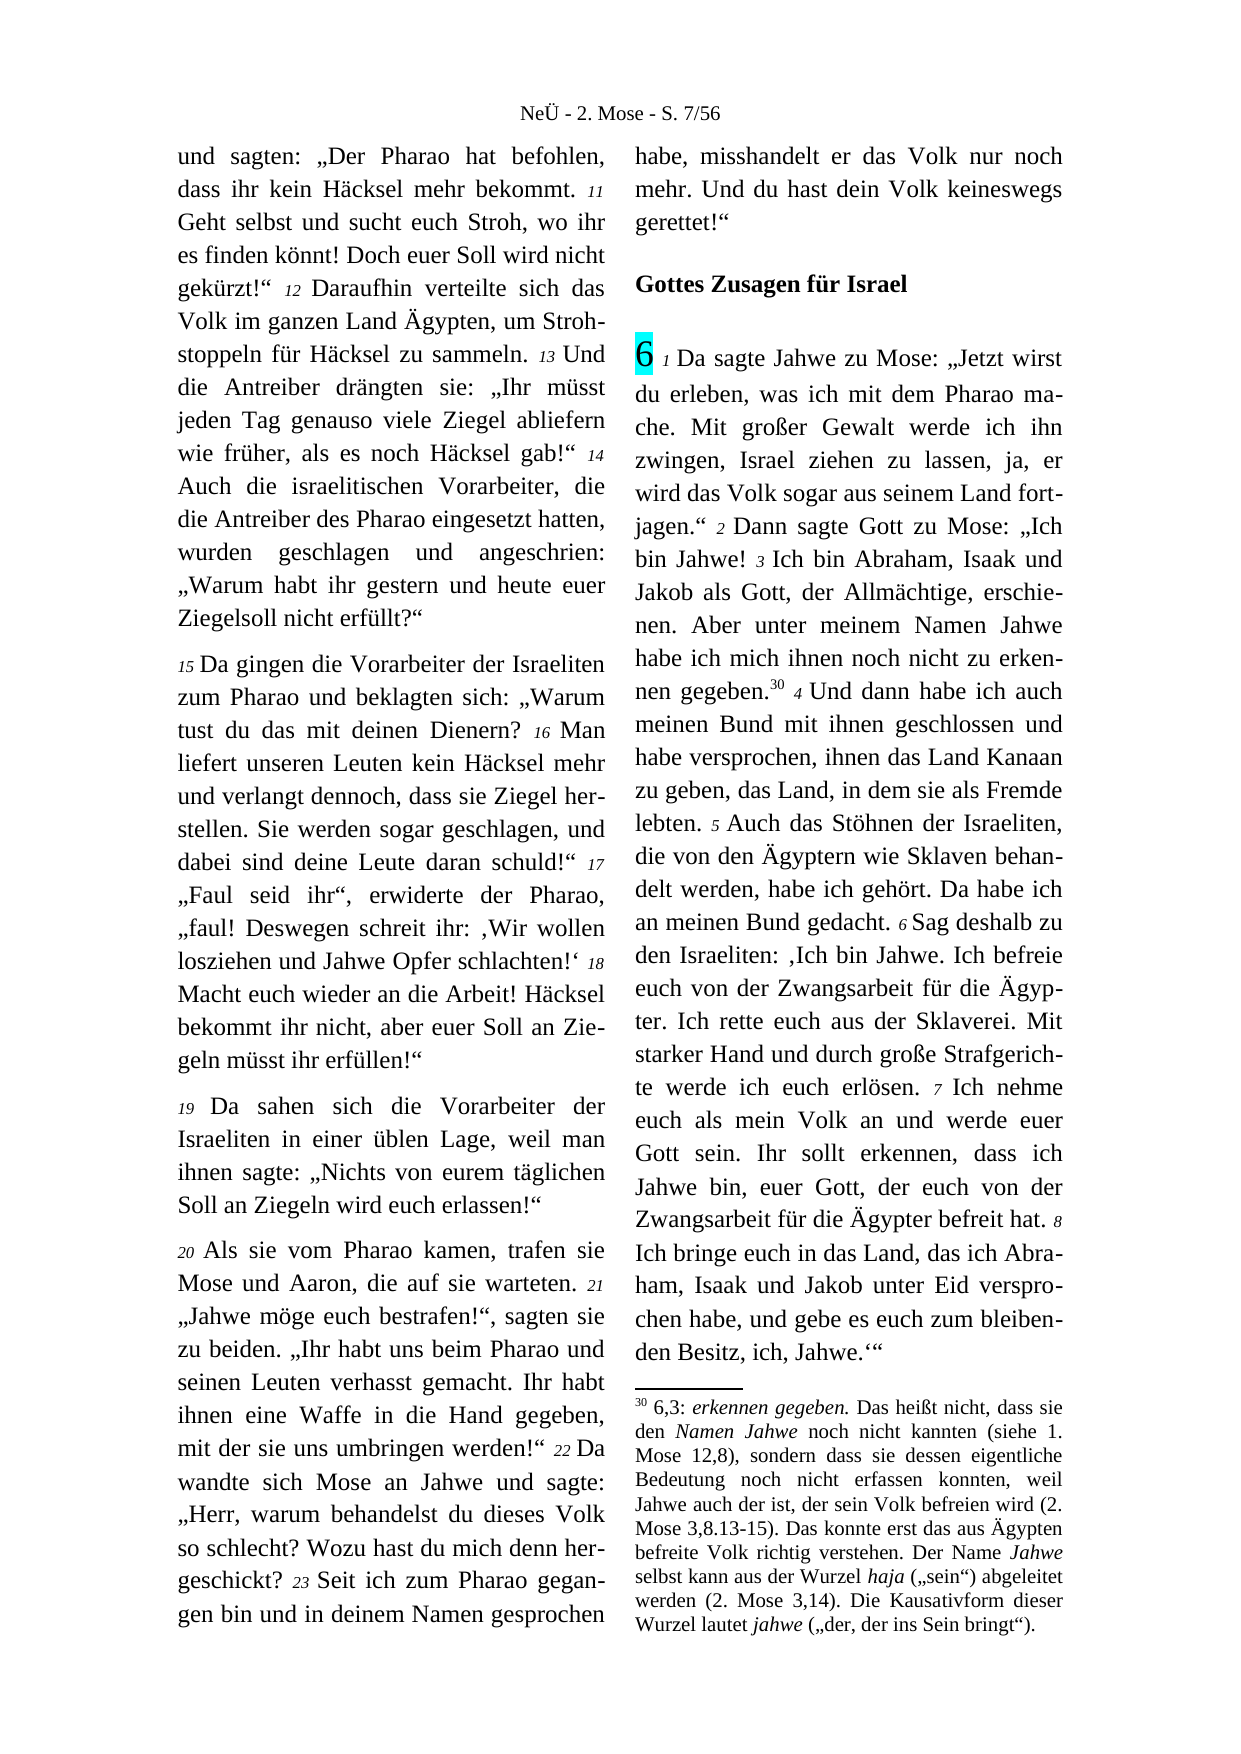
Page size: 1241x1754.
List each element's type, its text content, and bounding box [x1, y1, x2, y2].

text 20 Als sie vom Pharao kamen, trafen sie Mose und Aaron, die auf sie warteten. 21 „Jahwe möge euch bestrafen!“, sagten sie zu beiden. „Ihr habt uns beim Pharao und seinen Leuten verhasst gemacht. Ihr habt ihnen eine Waffe in die Hand gegeben, mit der sie uns umbringen werden!“ 22 Da wandte sich Mose an Jahwe und sagte: „Herr, warum behandelst du dieses Volk so schlecht? Wozu hast du mich denn hergeschickt? 23 Seit ich zum Pharao gegangen bin und in deinem Namen gesprochen habe, misshandelt er das Volk nur noch mehr. Und du hast dein Volk keineswegs gerettet!“ [635, 141, 1063, 236]
text 15 Da gingen die Vorarbeiter der Israeliten zum Pharao und beklagten sich: „Warum tust du das mit deinen Dienern? 16 Man liefert unseren Leuten kein Häcksel mehr und verlangt dennoch, dass sie Ziegel herstellen. Sie werden sogar geschlagen, und dabei sind deine Leute daran schuld!“ 17 „Faul seid ihr“, erwiderte der Pharao, „faul! Deswegen schreit ihr: ‚Wir wollen losziehen und Jahwe Opfer schlachten!‘ 18 Macht euch wieder an die Arbeit! Häcksel bekommt ihr nicht, aber euer Soll an Ziegeln müsst ihr erfüllen!“ [177, 649, 605, 1074]
text 6 1 Da sagte Jahwe zu Mose: „Jetzt wirst du erleben, was ich mit dem Pharao mache. Mit großer Gewalt werde ich ihn zwingen, Israel ziehen zu lassen, ja, er wird das Volk sogar aus seinem Land fortjagen.“ 2 Dann sagte Gott zu Mose: „Ich bin Jahwe! 3 Ich bin Abraham, Isaak und Jakob als Gott, der Allmächtige, erschienen. Aber unter meinem Namen Jahwe habe ich mich ihnen noch nicht zu erkennen gegeben. 4 Und dann habe ich auch meinen Bund mit ihnen geschlossen und habe versprochen, ihnen das Land Kanaan zu geben, das Land, in dem sie als Fremde lebten. 5 Auch das Stöhnen der Israeliten, die von den Ägyptern wie Sklaven behandelt werden, habe ich gehört. Da habe ich an meinen Bund gedacht. 6 Sag deshalb zu den Israeliten: ‚Ich bin Jahwe. Ich befreie euch von der Zwangsarbeit für die Ägypter. Ich rette euch aus der Sklaverei. Mit starker Hand und durch große Strafgerichte werde ich euch erlösen. 7 Ich nehme euch als mein Volk an und werde euer Gott sein. Ihr sollt erkennen, dass ich Jahwe bin, euer Gott, der euch von der Zwangsarbeit für die Ägypter befreit hat. 8 Ich bringe euch in das Land, das ich Abraham, Isaak und Jakob unter Eid versprochen habe, und gebe es euch zum bleibenden Besitz, ich, Jahwe.‘“ [635, 332, 1063, 1365]
text 20 Als sie vom Pharao kamen, trafen sie Mose und Aaron, die auf sie warteten. 21 „Jahwe möge euch bestrafen!“, sagten sie zu beiden. „Ihr habt uns beim Pharao und seinen Leuten verhasst gemacht. Ihr habt ihnen eine Waffe in die Hand gegeben, mit der sie uns umbringen werden!“ 22 Da wandte sich Mose an Jahwe und sagte: „Herr, warum behandelst du dieses Volk so schlecht? Wozu hast du mich denn hergeschickt? 23 Seit ich zum Pharao gegangen bin und in deinem Namen gesprochen habe, misshandelt er das Volk nur noch mehr. Und du hast dein Volk keineswegs gerettet!“ [177, 1235, 605, 1627]
text Gottes Zusagen für Israel [635, 269, 1063, 298]
text 19 Da sahen sich die Vorarbeiter der Israeliten in einer üblen Lage, weil man ihnen sagte: „Nichts von eurem täglichen Soll an Ziegeln wird euch erlassen!“ [177, 1091, 605, 1219]
